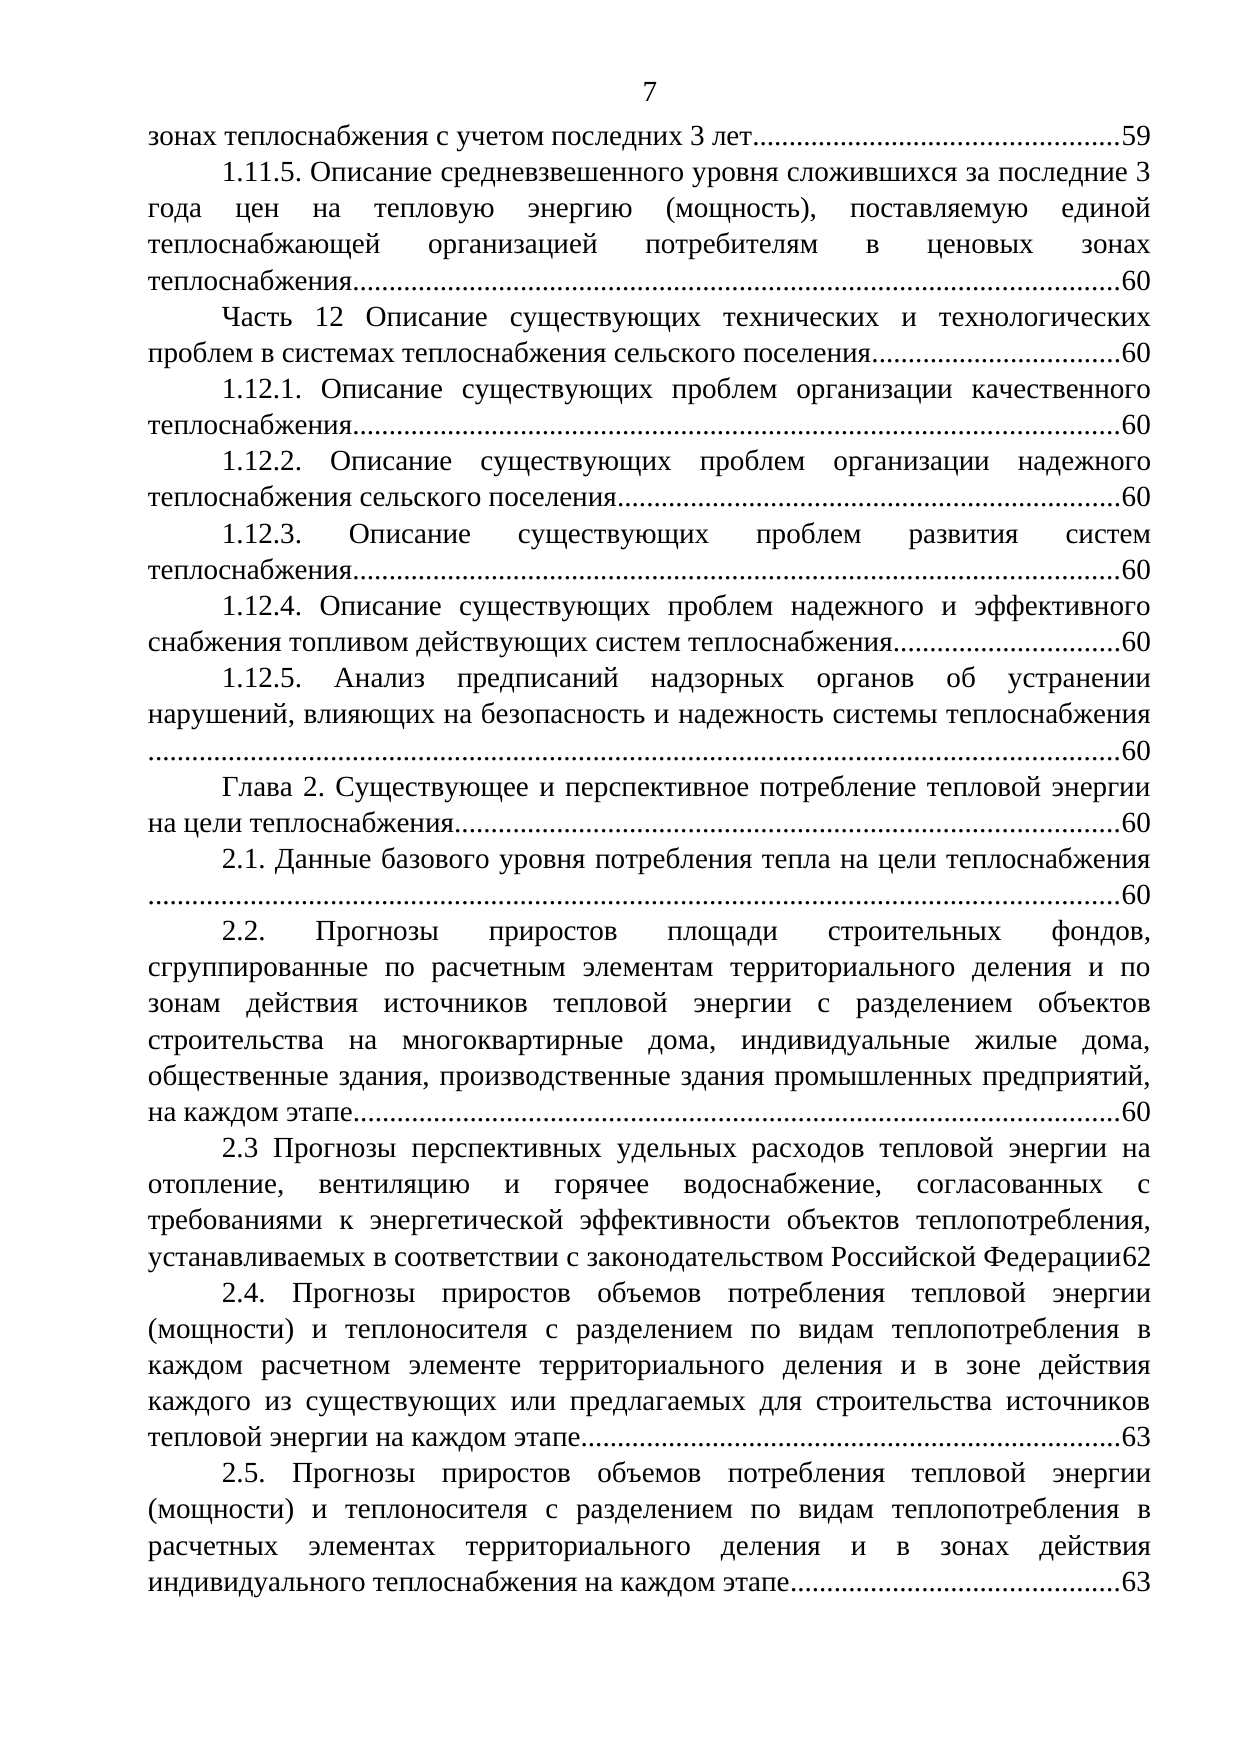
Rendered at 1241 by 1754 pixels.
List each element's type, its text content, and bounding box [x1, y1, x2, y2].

text 1.11.5. Описание средневзвешенного уровня сложившихся за последние 3 года цен на тепловую энергию (мощность), поставляемую единой теплоснабжающей организацией потребителям в ценовых зонах теплоснабжения 60 [148, 154, 1152, 296]
text 2.4. Прогнозы приростов объемов потребления тепловой энергии (мощности) и теплоносителя с разделением по видам теплопотребления в каждом расчетном элементе территориального деления и в зоне действия каждого из существующих или предлагаемых для строительства источников тепловой энергии на каждом этапе 63 [148, 1275, 1152, 1453]
text 1.12.3. Описание существующих проблем развития систем теплоснабжения 60 [148, 516, 1152, 585]
text 1.12.1. Описание существующих проблем организации качественного теплоснабжения 60 [148, 371, 1152, 441]
text 2.2. Прогнозы приростов площади строительных фондов, сгруппированные по расчетным элементам территориального деления и по зонам действия источников тепловой энергии с разделением объектов строительства на многоквартирные дома, индивидуальные жилые дома, общественные здания, производственные здания промышленных предприятий, на каждом этапе 60 [148, 913, 1152, 1128]
text 2.5. Прогнозы приростов объемов потребления тепловой энергии (мощности) и теплоносителя с разделением по видам теплопотребления в расчетных элементах территориального деления и в зонах действия индивидуального теплоснабжения на каждом этапе 63 [148, 1456, 1152, 1597]
text 1.12.2. Описание существующих проблем организации надежного теплоснабжения сельского поселения 60 [148, 443, 1152, 513]
text Глава 2. Существующее и перспективное потребление тепловой энергии на цели теплоснабжения 60 [148, 769, 1152, 838]
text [148, 118, 1152, 152]
text 2.1. Данные базового уровня потребления тепла на цели теплоснабжения 60 [148, 841, 1152, 911]
text Часть 12 Описание существующих технических и технологических проблем в системах теплоснабжения сельского поселения 60 [148, 299, 1152, 368]
text 1.12.4. Описание существующих проблем надежного и эффективного снабжения топливом действующих систем теплоснабжения 60 [148, 588, 1152, 658]
text 2.3 Прогнозы перспективных удельных расходов тепловой энергии на отопление, вентиляцию и горячее водоснабжение, согласованных с требованиями к энергетической эффективности объектов теплопотребления, устанавливаемых в соответствии с законодательством Российской Федерации 62 [148, 1130, 1152, 1272]
text 1.12.5. Анализ предписаний надзорных органов об устранении нарушений, влияющих на безопасность и надежность системы теплоснабжения 60 [148, 660, 1152, 766]
